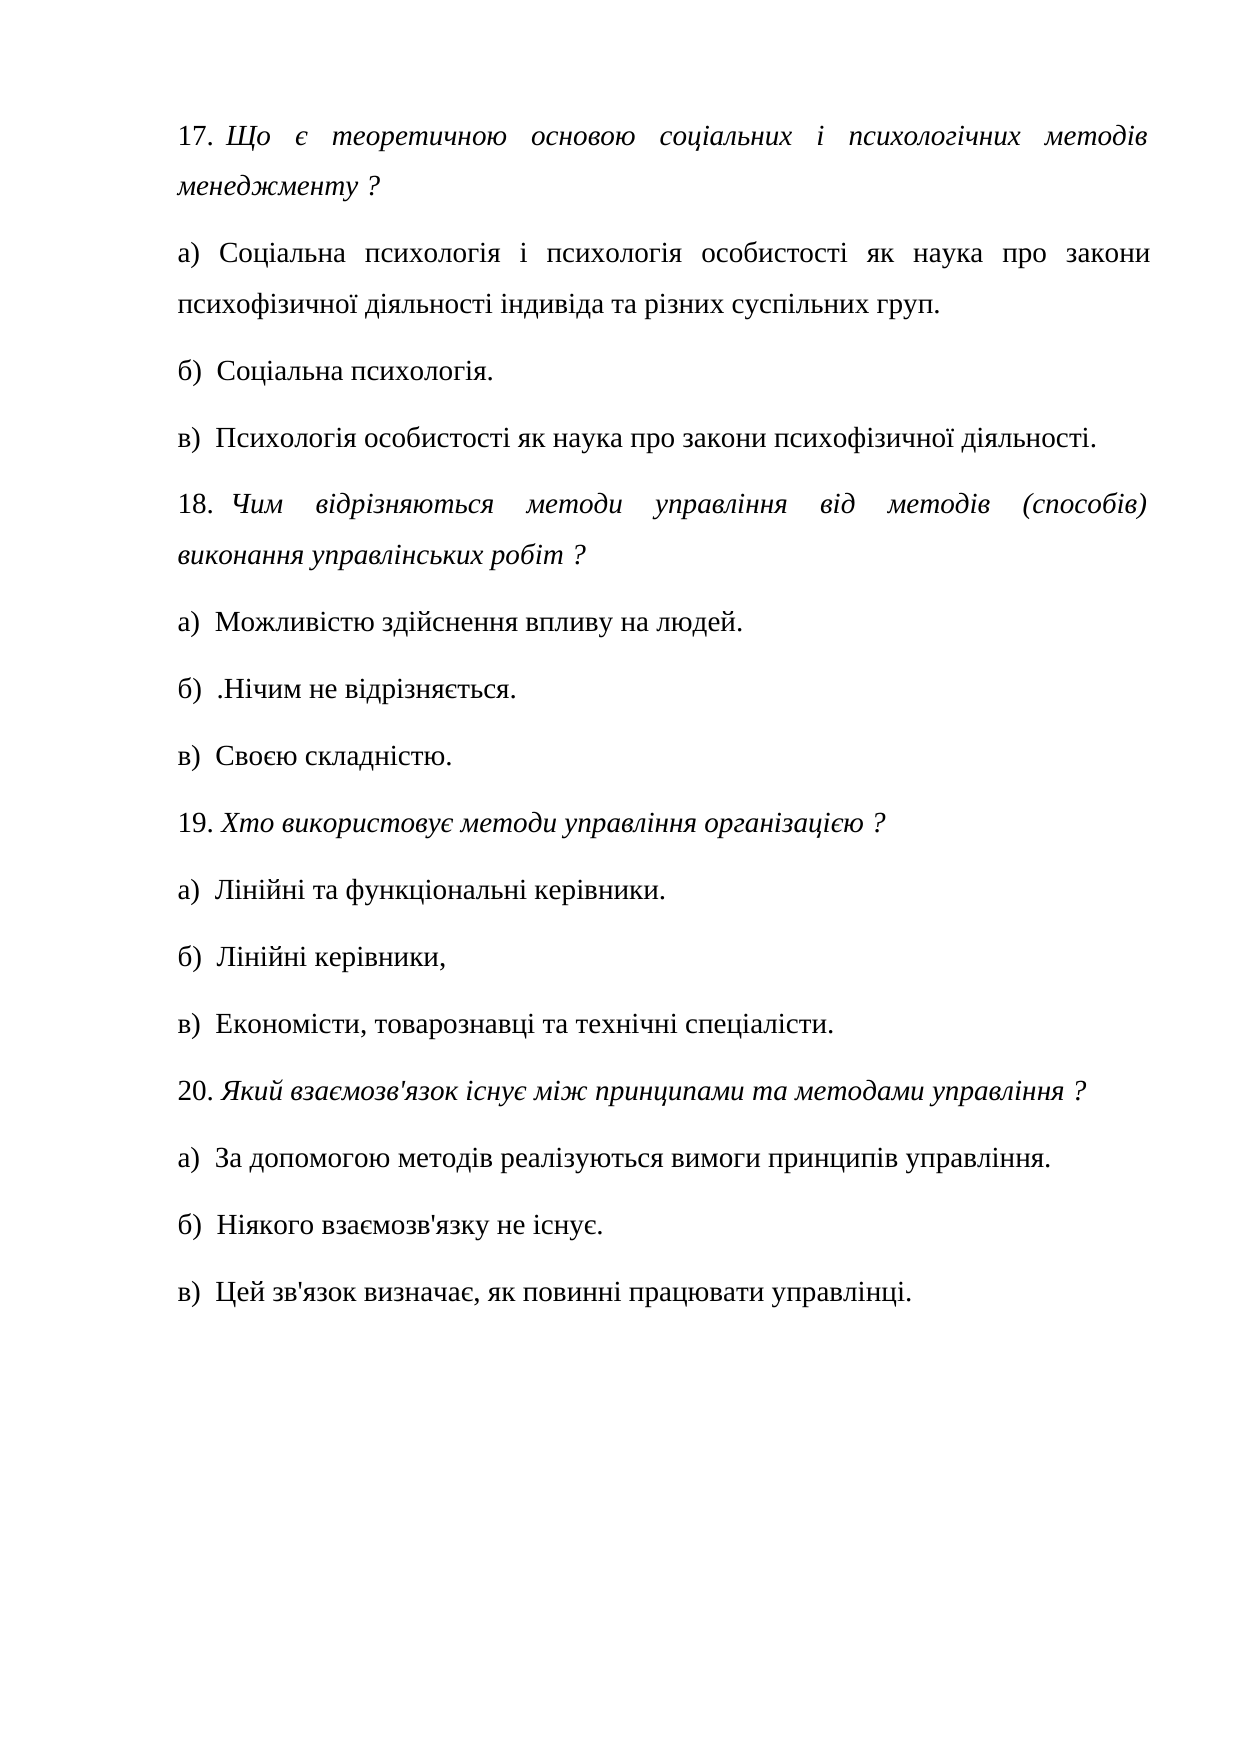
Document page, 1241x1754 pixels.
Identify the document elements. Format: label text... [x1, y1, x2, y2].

text а) Лінійні та функціональні керівники. [177, 872, 1152, 905]
text в) Психологія особистості як наука про закони психофізичної діяльності. [177, 420, 1152, 453]
text в) Економісти, товарознавці та технічні спеціалісти. [177, 1006, 1152, 1039]
text б) Ніякого взаємозв'язку не існує. [177, 1207, 1152, 1240]
text 19. Хто використовує методи управління організацією ? [177, 805, 1152, 838]
text а) За допомогою методів реалізуються вимоги принципів управління. [177, 1140, 1152, 1173]
text в) Своєю складністю. [177, 738, 1152, 771]
text б) Соціальна психологія. [177, 353, 1152, 386]
text б) .Нічим не відрізняється. [177, 671, 1152, 704]
text б) Лінійні керівники, [177, 939, 1152, 972]
text а) Соціальна психологія і психологія особистості як наука про закони психофізичної діяльності індивіда та різних суспільних груп. [177, 235, 1152, 319]
text а) Можливістю здійснення впливу на людей. [177, 604, 1152, 637]
text 17. Що є теоретичною основою соціальних і психологічних методів менеджменту ? [177, 118, 1152, 202]
text 18. Чим відрізняються методи управління від методів (способів) виконання управлінських робіт ? [177, 487, 1152, 571]
text в) Цей зв'язок визначає, як повинні працювати управлінці. [177, 1274, 1152, 1307]
text 20. Який взаємозв'язок існує між принципами та методами управління ? [177, 1073, 1152, 1106]
